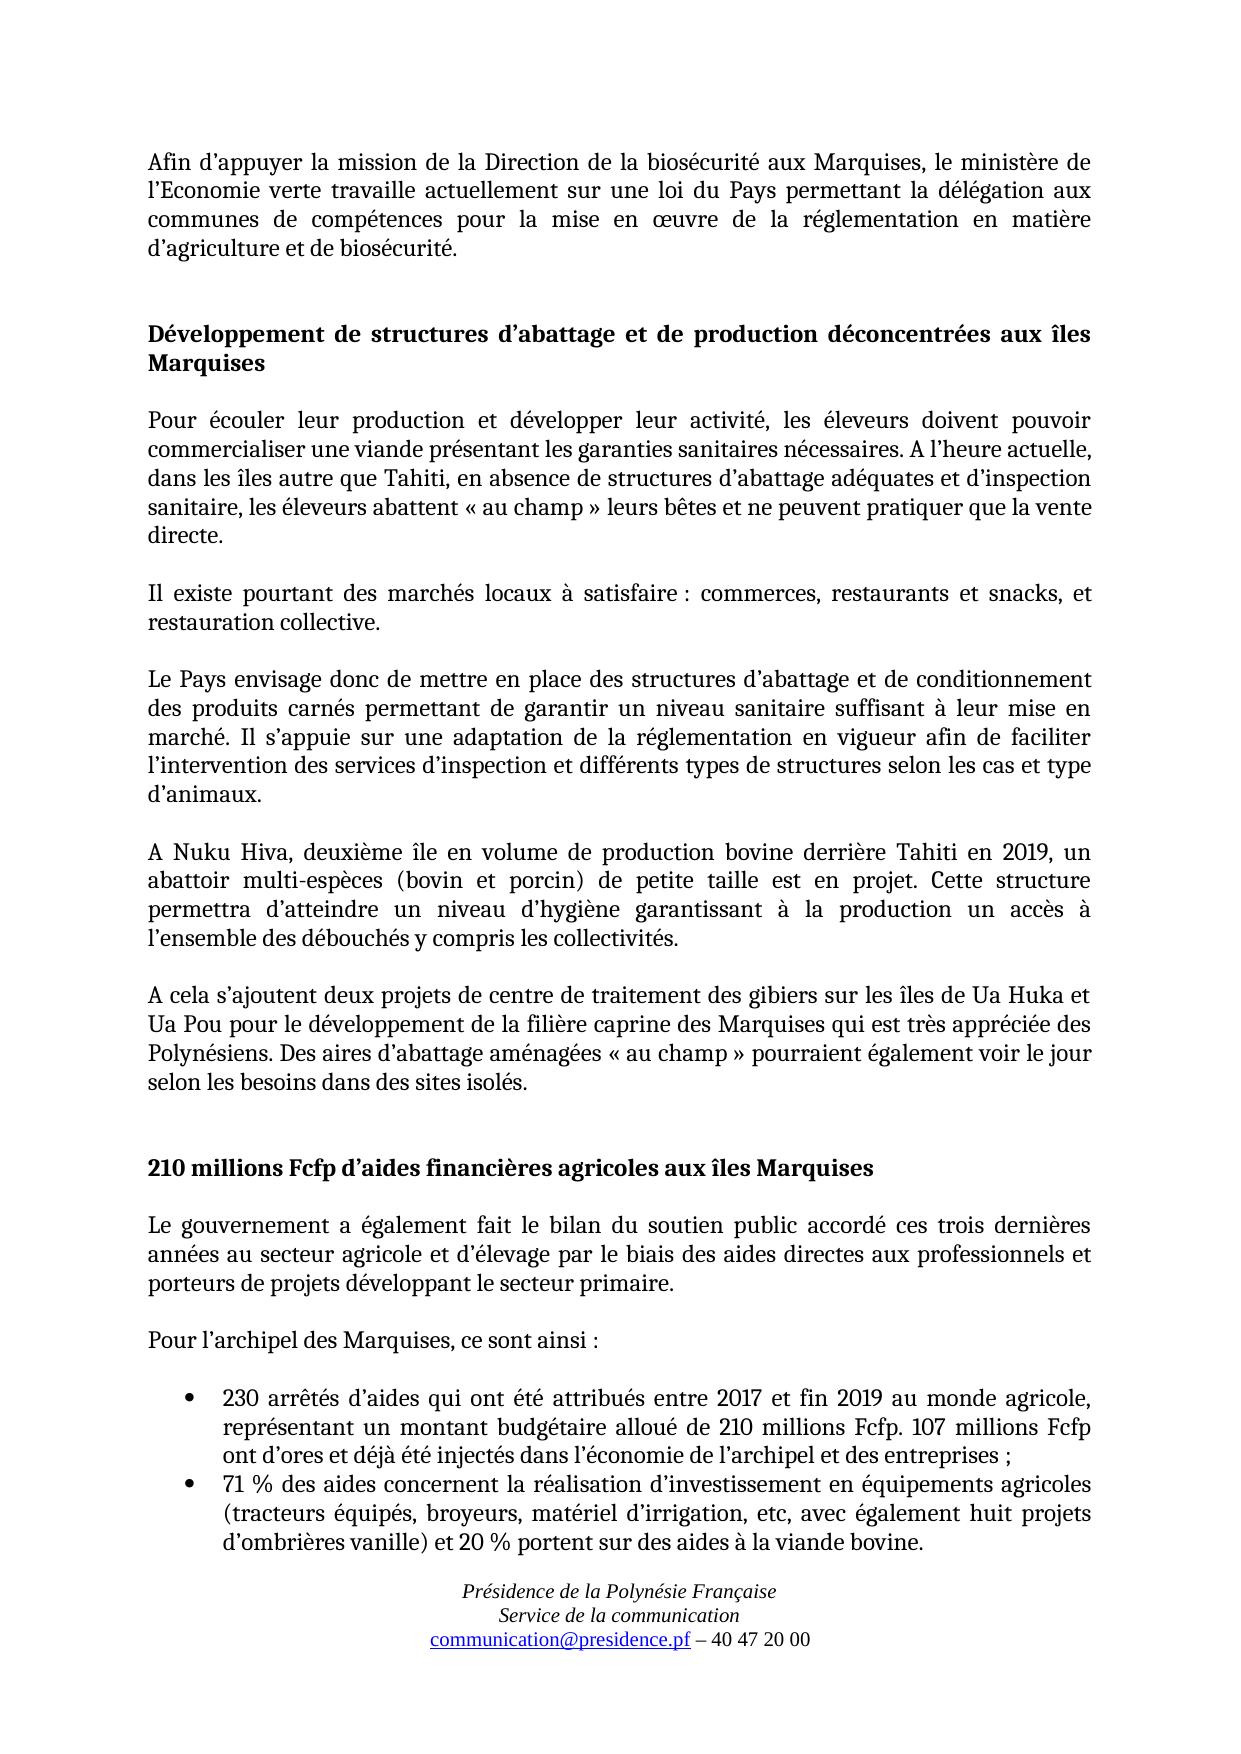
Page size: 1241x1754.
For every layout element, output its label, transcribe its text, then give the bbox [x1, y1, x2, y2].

text Afin d’appuyer la mission de la Direction de la biosécurité aux Marquises, le ministère de l’Economie verte travaille actuellement sur une loi du Pays permettant la délégation aux communes de compétences pour la mise en œuvre de la réglementation en matière d’agriculture et de biosécurité. [148, 148, 1093, 263]
text Développement de structures d’abattage et de production déconcentrées aux îles Marquises [148, 320, 1093, 378]
text Pour écouler leur production et développer leur activité, les éleveurs doivent pouvoir commercialiser une viande présentant les garanties sanitaires nécessaires. A l’heure actuelle, dans les îles autre que Tahiti, en absence de structures d’abattage adéquates et d’inspection sanitaire, les éleveurs abattent « au champ » leurs bêtes et ne peuvent pratiquer que la vente directe. [148, 406, 1093, 550]
list 71 % des aides concernent la réalisation d’investissement en équipements agricoles (tracteurs équipés, broyeurs, matériel d’irrigation, etc, avec également huit projets d’ombrières vanille) et 20 % portent sur des aides à la viande bovine. [185, 1470, 1093, 1556]
text A cela s’ajoutent deux projets de centre de traitement des gibiers sur les îles de Ua Huka et Ua Pou pour le développement de la filière caprine des Marquises qui est très appréciée des Polynésiens. Des aires d’abattage aménagées « au champ » pourraient également voir le jour selon les besoins dans des sites isolés. [148, 981, 1093, 1096]
text Le Pays envisage donc de mettre en place des structures d’abattage et de conditionnement des produits carnés permettant de garantir un niveau sanitaire suffisant à leur mise en marché. Il s’appuie sur une adaptation de la réglementation en vigueur afin de faciliter l’intervention des services d’inspection et différents types de structures selon les cas et type d’animaux. [148, 665, 1093, 809]
text 210 millions Fcfp d’aides financières agricoles aux îles Marquises [148, 1154, 1093, 1183]
text Pour l’archipel des Marquises, ce sont ainsi : [148, 1326, 1093, 1355]
list 230 arrêtés d’aides qui ont été attribués entre 2017 et fin 2019 au monde agricole, représentant un montant budgétaire alloué de 210 millions Fcfp. 107 millions Fcfp ont d’ores et déjà été injectés dans l’économie de l’archipel et des entreprises ; [185, 1384, 1093, 1470]
text A Nuku Hiva, deuxième île en volume de production bovine derrière Tahiti en 2019, un abattoir multi-espèces (bovin et porcin) de petite taille est en projet. Cette structure permettra d’atteindre un niveau d’hygiène garantissant à la production un accès à l’ensemble des débouchés y compris les collectivités. [148, 838, 1093, 953]
text Il existe pourtant des marchés locaux à satisfaire : commerces, restaurants et snacks, et restauration collective. [148, 579, 1093, 636]
text Le gouvernement a également fait le bilan du soutien public accordé ces trois dernières années au secteur agricole et d’élevage par le biais des aides directes aux professionnels et porteurs de projets développant le secteur primaire. [148, 1211, 1093, 1298]
